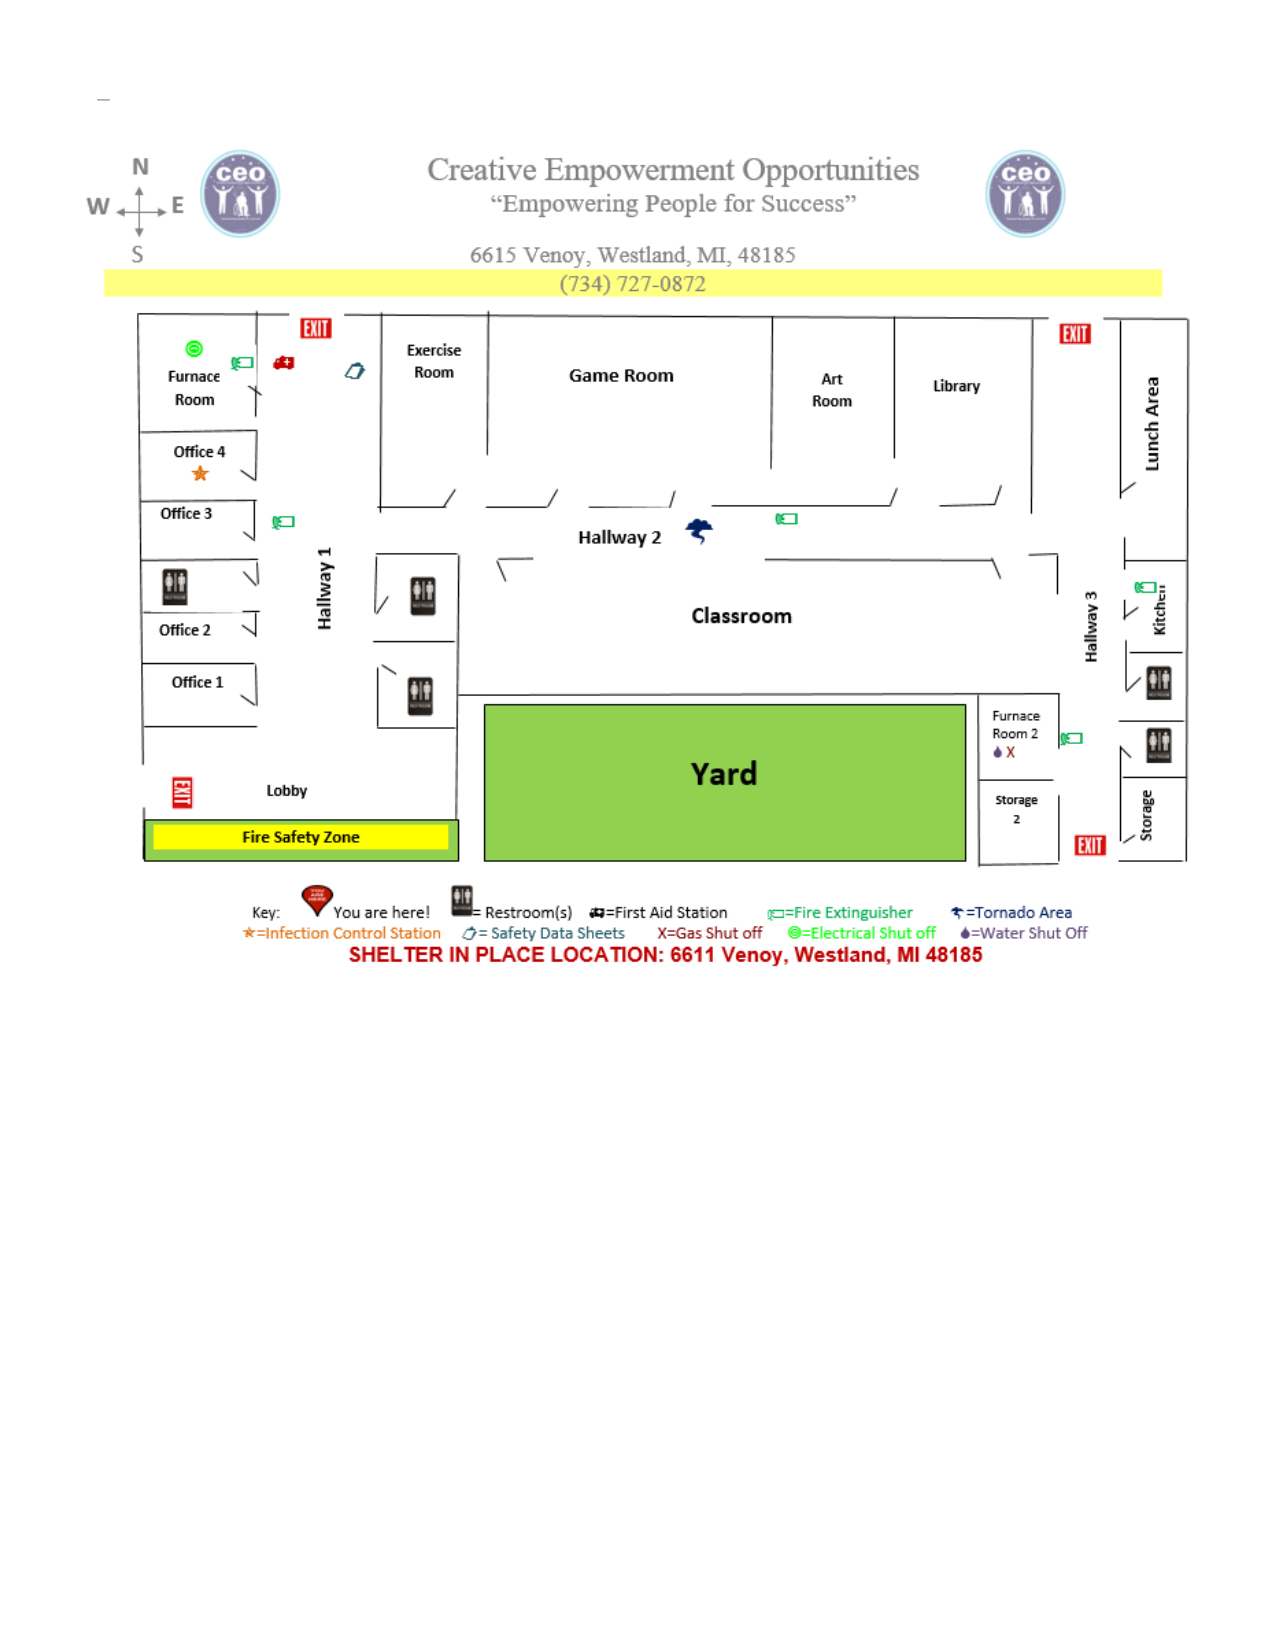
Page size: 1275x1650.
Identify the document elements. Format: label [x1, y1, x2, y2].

picture [75, 99, 1205, 984]
